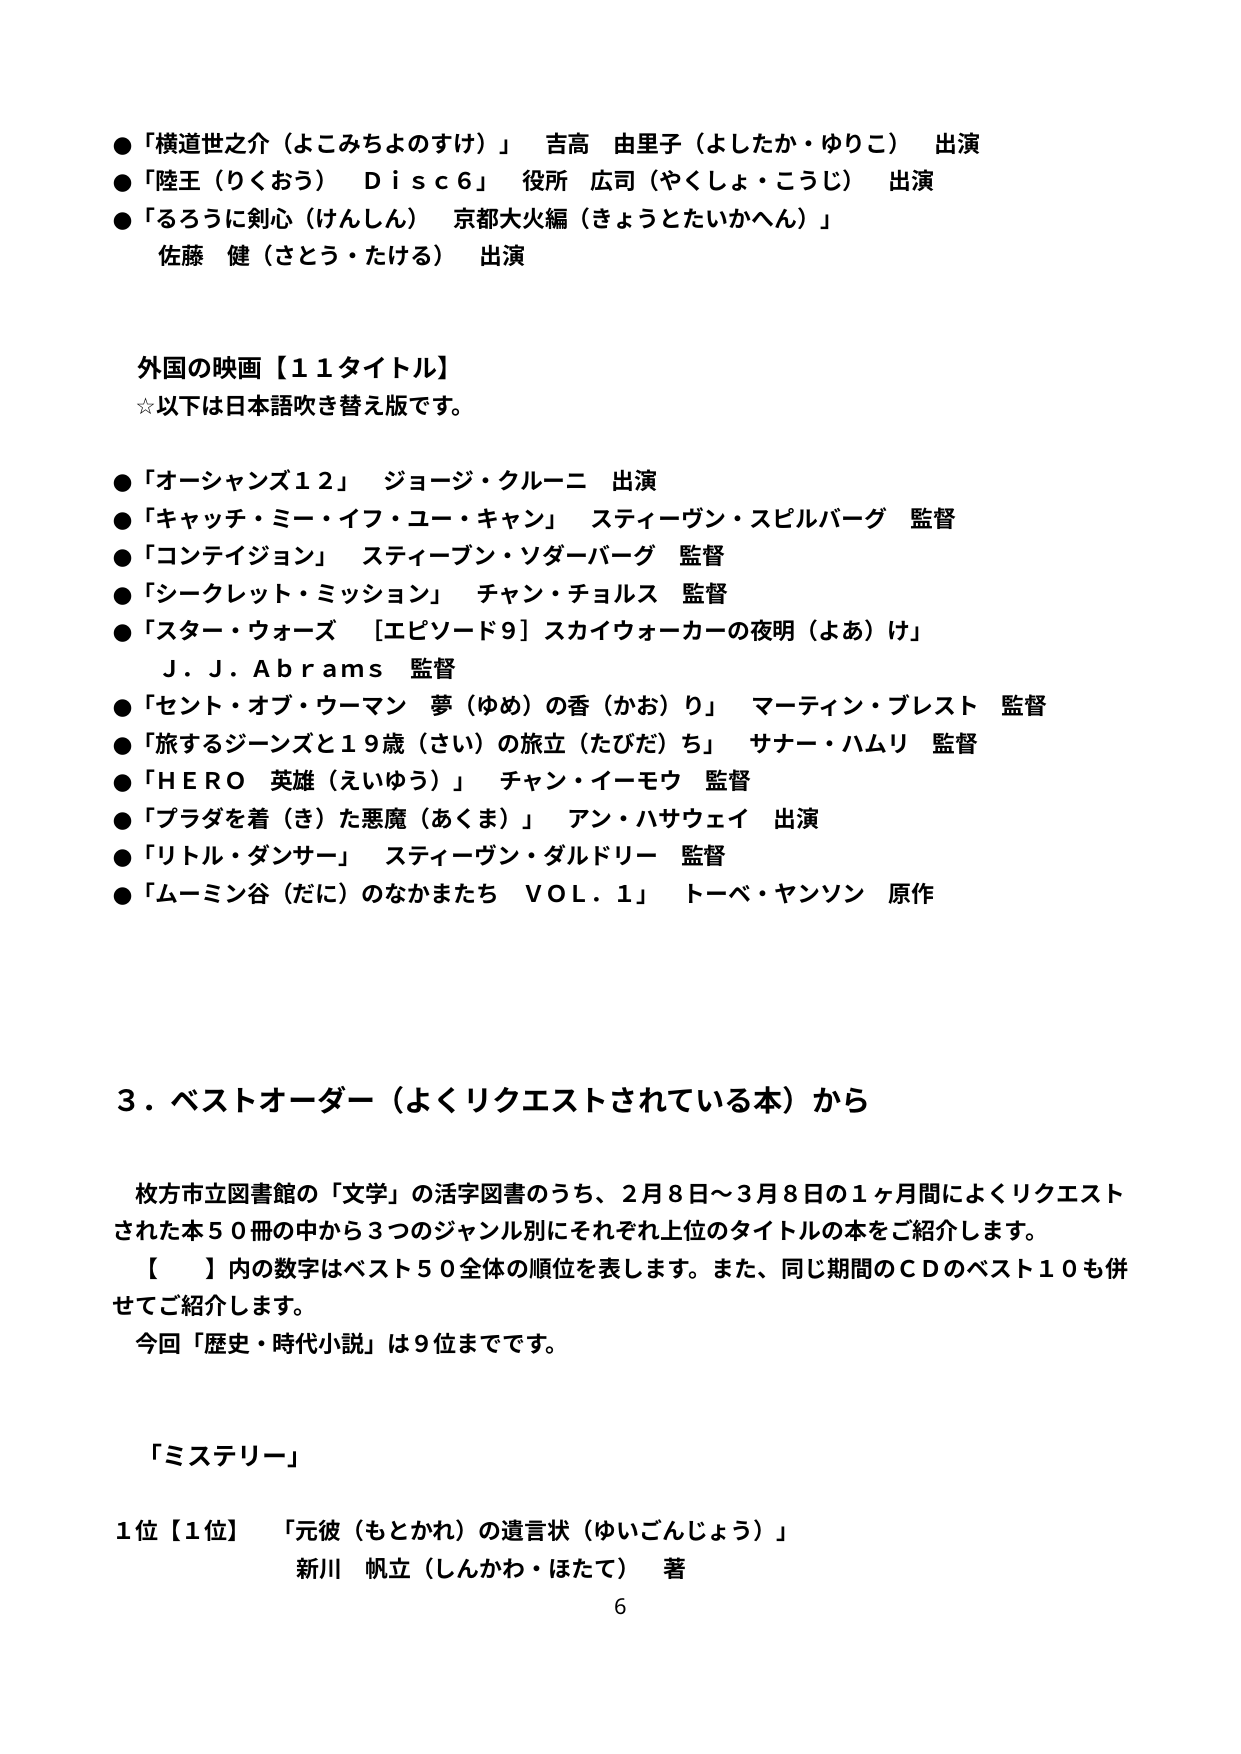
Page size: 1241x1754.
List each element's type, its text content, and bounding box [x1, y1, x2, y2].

text Ｊ．Ｊ．Ａｂｒａｍｓ 監督 [112, 648, 1128, 686]
text 「ミステリー」 [112, 1436, 1128, 1473]
text ●「旅するジーンズと１９歳（さい）の旅立（たびだ）ち」 サナー・ハムリ 監督 [112, 723, 1128, 761]
text 今回「歴史・時代小説」は９位までです。 [112, 1323, 1128, 1361]
text 【 】内の数字はベスト５０全体の順位を表します。また、同じ期間のＣＤのベスト１０も併せてご紹介します。 [112, 1248, 1128, 1323]
text 枚方市立図書館の「文学」の活字図書のうち、２月８日～３月８日の１ヶ月間によくリクエストされた本５０冊の中から３つのジャンル別にそれぞれ上位のタイトルの本をご紹介します。 [112, 1173, 1128, 1248]
text ●「横道世之介（よこみちよのすけ）」 吉高 由里子（よしたか・ゆりこ） 出演 [112, 123, 1128, 161]
text ●「コンテイジョン」 スティーブン・ソダーバーグ 監督 [112, 536, 1128, 573]
text ●「セント・オブ・ウーマン 夢（ゆめ）の香（かお）り」 マーティン・ブレスト 監督 [112, 686, 1128, 723]
text 新川 帆立（しんかわ・ほたて） 著 [112, 1548, 1128, 1586]
text 佐藤 健（さとう・たける） 出演 [112, 236, 1128, 273]
text ●「陸王（りくおう） Ｄｉｓｃ６」 役所 広司（やくしょ・こうじ） 出演 [112, 161, 1128, 198]
text ３．ベストオーダー（よくリクエストされている本）から [112, 1061, 1128, 1136]
text ●「ＨＥＲＯ 英雄（えいゆう）」 チャン・イーモウ 監督 [112, 761, 1128, 798]
text ●「リトル・ダンサー」 スティーヴン・ダルドリー 監督 [112, 836, 1128, 873]
text ●「シークレット・ミッション」 チャン・チョルス 監督 [112, 573, 1128, 611]
text １位【１位】 「元彼（もとかれ）の遺言状（ゆいごんじょう）」 [112, 1511, 1128, 1548]
text ●「スター・ウォーズ ［エピソード９］スカイウォーカーの夜明（よあ）け」 [112, 611, 1128, 648]
text ●「ムーミン谷（だに）のなかまたち ＶＯＬ．１」 トーベ・ヤンソン 原作 [112, 873, 1128, 911]
text ●「オーシャンズ１２」 ジョージ・クルーニ 出演 [112, 461, 1128, 498]
text ●「プラダを着（き）た悪魔（あくま）」 アン・ハサウェイ 出演 [112, 798, 1128, 836]
text ☆以下は日本語吹き替え版です。 [112, 386, 1128, 423]
text ●「キャッチ・ミー・イフ・ユー・キャン」 スティーヴン・スピルバーグ 監督 [112, 498, 1128, 536]
text ●「るろうに剣心（けんしん） 京都大火編（きょうとたいかへん）」 [112, 198, 1128, 236]
text 外国の映画【１１タイトル】 [112, 348, 1128, 386]
